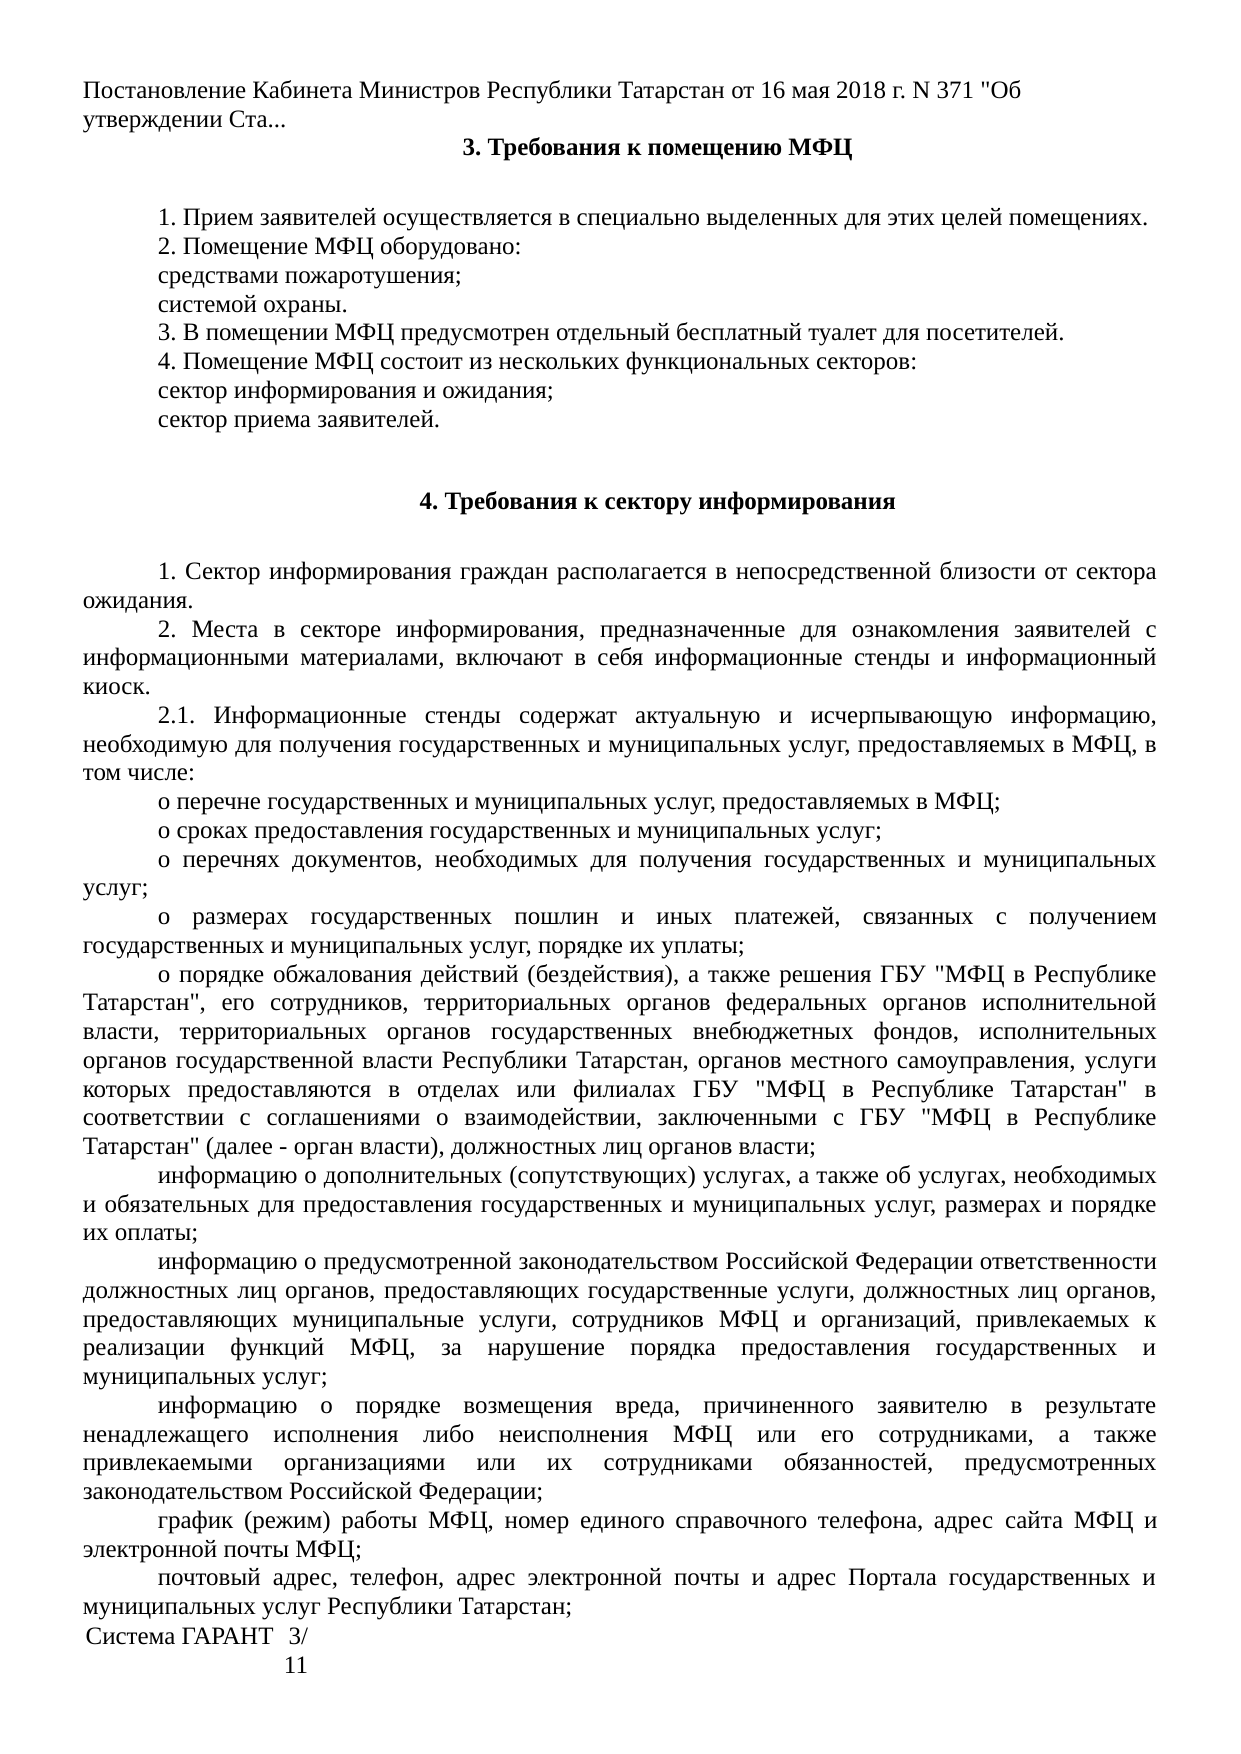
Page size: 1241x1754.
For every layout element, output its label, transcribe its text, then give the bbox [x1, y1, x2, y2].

text о размерах государственных пошлин и иных платежей, связанных с получением государственных и муниципальных услуг, порядке их уплаты; [83, 901, 1157, 959]
text о сроках предоставления государственных и муниципальных услуг; [83, 815, 1157, 844]
text 2. Места в секторе информирования, предназначенные для ознакомления заявителей с информационными материалами, включают в себя информационные стенды и информационный киоск. [83, 614, 1157, 700]
text 1. Прием заявителей осуществляется в специально выделенных для этих целей помещениях. [83, 202, 1157, 231]
text информацию о дополнительных (сопутствующих) услугах, а также об услугах, необходимых и обязательных для предоставления государственных и муниципальных услуг, размерах и порядке их оплаты; [83, 1160, 1157, 1246]
text о порядке обжалования действий (бездействия), а также решения ГБУ "МФЦ в Республике Татарстан", его сотрудников, территориальных органов федеральных органов исполнительной власти, территориальных органов государственных внебюджетных фондов, исполнительных органов государственной власти Республики Татарстан, органов местного самоуправления, услуги которых предоставляются в отделах или филиалах ГБУ "МФЦ в Республике Татарстан" в соответствии с соглашениями о взаимодействии, заключенными с ГБУ "МФЦ в Республике Татарстан" (далее - орган власти), должностных лиц органов власти; [83, 959, 1157, 1160]
subtitle 4. Требования к сектору информирования [83, 486, 1157, 515]
subtitle 3. Требования к помещению МФЦ [83, 132, 1157, 161]
text 4. Помещение МФЦ состоит из нескольких функциональных секторов: [83, 346, 1157, 375]
text о перечнях документов, необходимых для получения государственных и муниципальных услуг; [83, 844, 1157, 901]
text информацию о предусмотренной законодательством Российской Федерации ответственности должностных лиц органов, предоставляющих государственные услуги, должностных лиц органов, предоставляющих муниципальные услуги, сотрудников МФЦ и организаций, привлекаемых к реализации функций МФЦ, за нарушение порядка предоставления государственных и муниципальных услуг; [83, 1246, 1157, 1390]
text 2.1. Информационные стенды содержат актуальную и исчерпывающую информацию, необходимую для получения государственных и муниципальных услуг, предоставляемых в МФЦ, в том числе: [83, 700, 1157, 786]
text 1. Сектор информирования граждан располагается в непосредственной близости от сектора ожидания. [83, 556, 1157, 614]
text о перечне государственных и муниципальных услуг, предоставляемых в МФЦ; [83, 786, 1157, 815]
text почтовый адрес, телефон, адрес электронной почты и адрес Портала государственных и муниципальных услуг Республики Татарстан; [83, 1562, 1157, 1620]
text 2. Помещение МФЦ оборудовано: [83, 231, 1157, 260]
text информацию о порядке возмещения вреда, причиненного заявителю в результате ненадлежащего исполнения либо неисполнения МФЦ или его сотрудниками, а также привлекаемыми организациями или их сотрудниками обязанностей, предусмотренных законодательством Российской Федерации; [83, 1390, 1157, 1505]
text системой охраны. [83, 289, 1157, 317]
text сектор информирования и ожидания; [83, 375, 1157, 404]
text 3. В помещении МФЦ предусмотрен отдельный бесплатный туалет для посетителей. [83, 317, 1157, 346]
text график (режим) работы МФЦ, номер единого справочного телефона, адрес сайта МФЦ и электронной почты МФЦ; [83, 1505, 1157, 1562]
text средствами пожаротушения; [83, 260, 1157, 289]
text сектор приема заявителей. [83, 404, 1157, 432]
